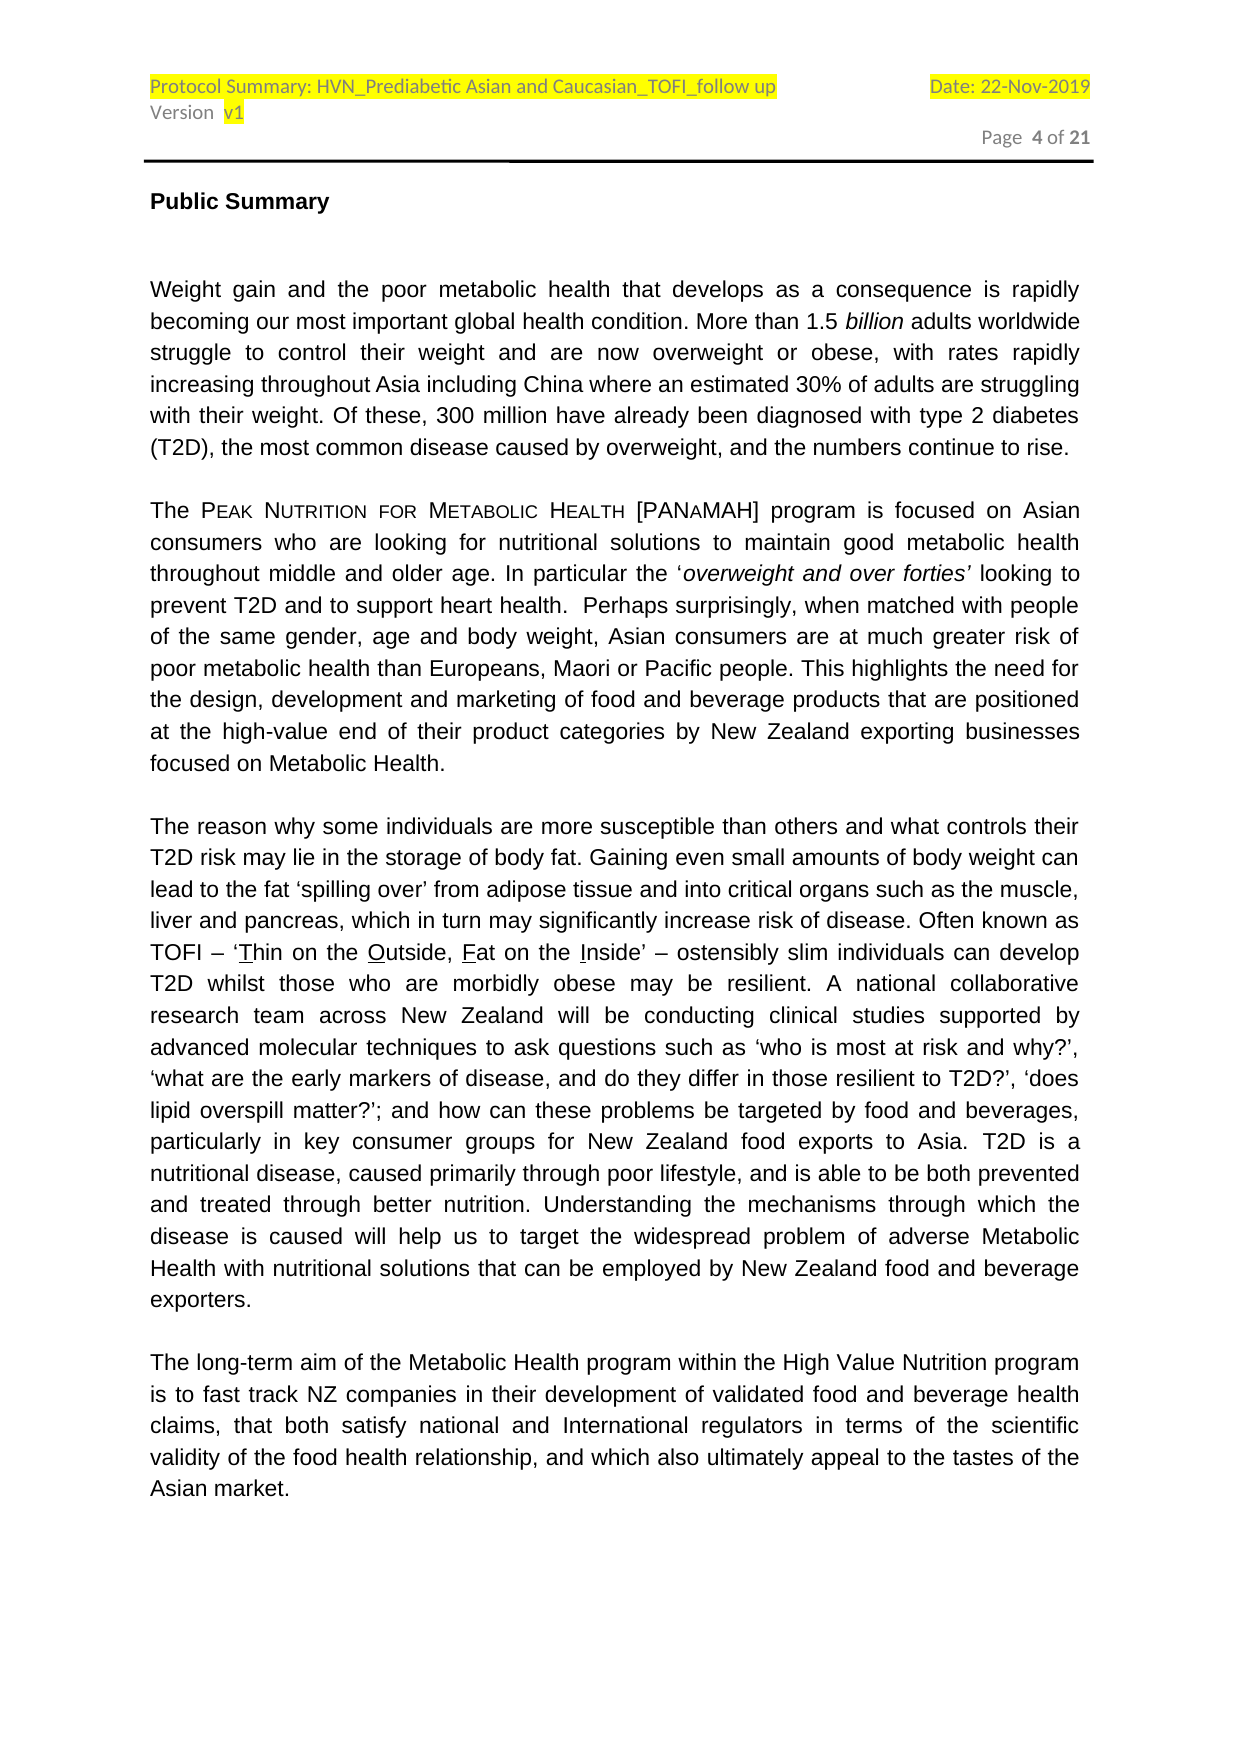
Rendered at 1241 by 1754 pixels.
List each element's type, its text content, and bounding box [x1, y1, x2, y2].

text Public Summary [150, 188, 1080, 214]
list Weight gain and the poor metabolic health that develops as a consequence is rapidly becoming our most important global health condition. More than 1.5 billion adults worldwide struggle to control their weight and are now overweight or obese, with rates rapidly increasing throughout Asia including China where an estimated 30% of adults are struggling with their weight. Of these, 300 million have already been diagnosed with type 2 diabetes (T2D), the most common disease caused by overweight, and the numbers continue to rise. [150, 276, 1080, 460]
list The Peak Nutrition for Metabolic Health [PANaMAH] program is focused on Asian consumers who are looking for nutritional solutions to maintain good metabolic health throughout middle and older age. In particular the ‘overweight and over forties’ looking to prevent T2D and to support heart health. Perhaps surprisingly, when matched with people of the same gender, age and body weight, Asian consumers are at much greater risk of poor metabolic health than Europeans, Maori or Pacific people. This highlights the need for the design, development and marketing of food and beverage products that are positioned at the high-value end of their product categories by New Zealand exporting businesses focused on Metabolic Health. [150, 497, 1080, 776]
list The long-term aim of the Metabolic Health program within the High Value Nutrition program is to fast track NZ companies in their development of validated food and beverage health claims, that both satisfy national and International regulators in terms of the scientific validity of the food health relationship, and which also ultimately appeal to the tastes of the Asian market. [150, 1349, 1080, 1502]
list The reason why some individuals are more susceptible than others and what controls their T2D risk may lie in the storage of body fat. Gaining even small amounts of body weight can lead to the fat ‘spilling over’ from adipose tissue and into critical organs such as the muscle, liver and pancreas, which in turn may significantly increase risk of disease. Often known as TOFI – ‘Thin on the Outside, Fat on the Inside’ – ostensibly slim individuals can develop T2D whilst those who are morbidly obese may be resilient. A national collaborative research team across New Zealand will be conducting clinical studies supported by advanced molecular techniques to ask questions such as ‘who is most at risk and why?’, ‘what are the early markers of disease, and do they differ in those resilient to T2D?’, ‘does lipid overspill matter?’; and how can these problems be targeted by food and beverages, particularly in key consumer groups for New Zealand food exports to Asia. T2D is a nutritional disease, caused primarily through poor lifestyle, and is able to be both prevented and treated through better nutrition. Understanding the mechanisms through which the disease is caused will help us to target the widespread problem of adverse Metabolic Health with nutritional solutions that can be employed by New Zealand food and beverage exporters. [150, 813, 1080, 1312]
